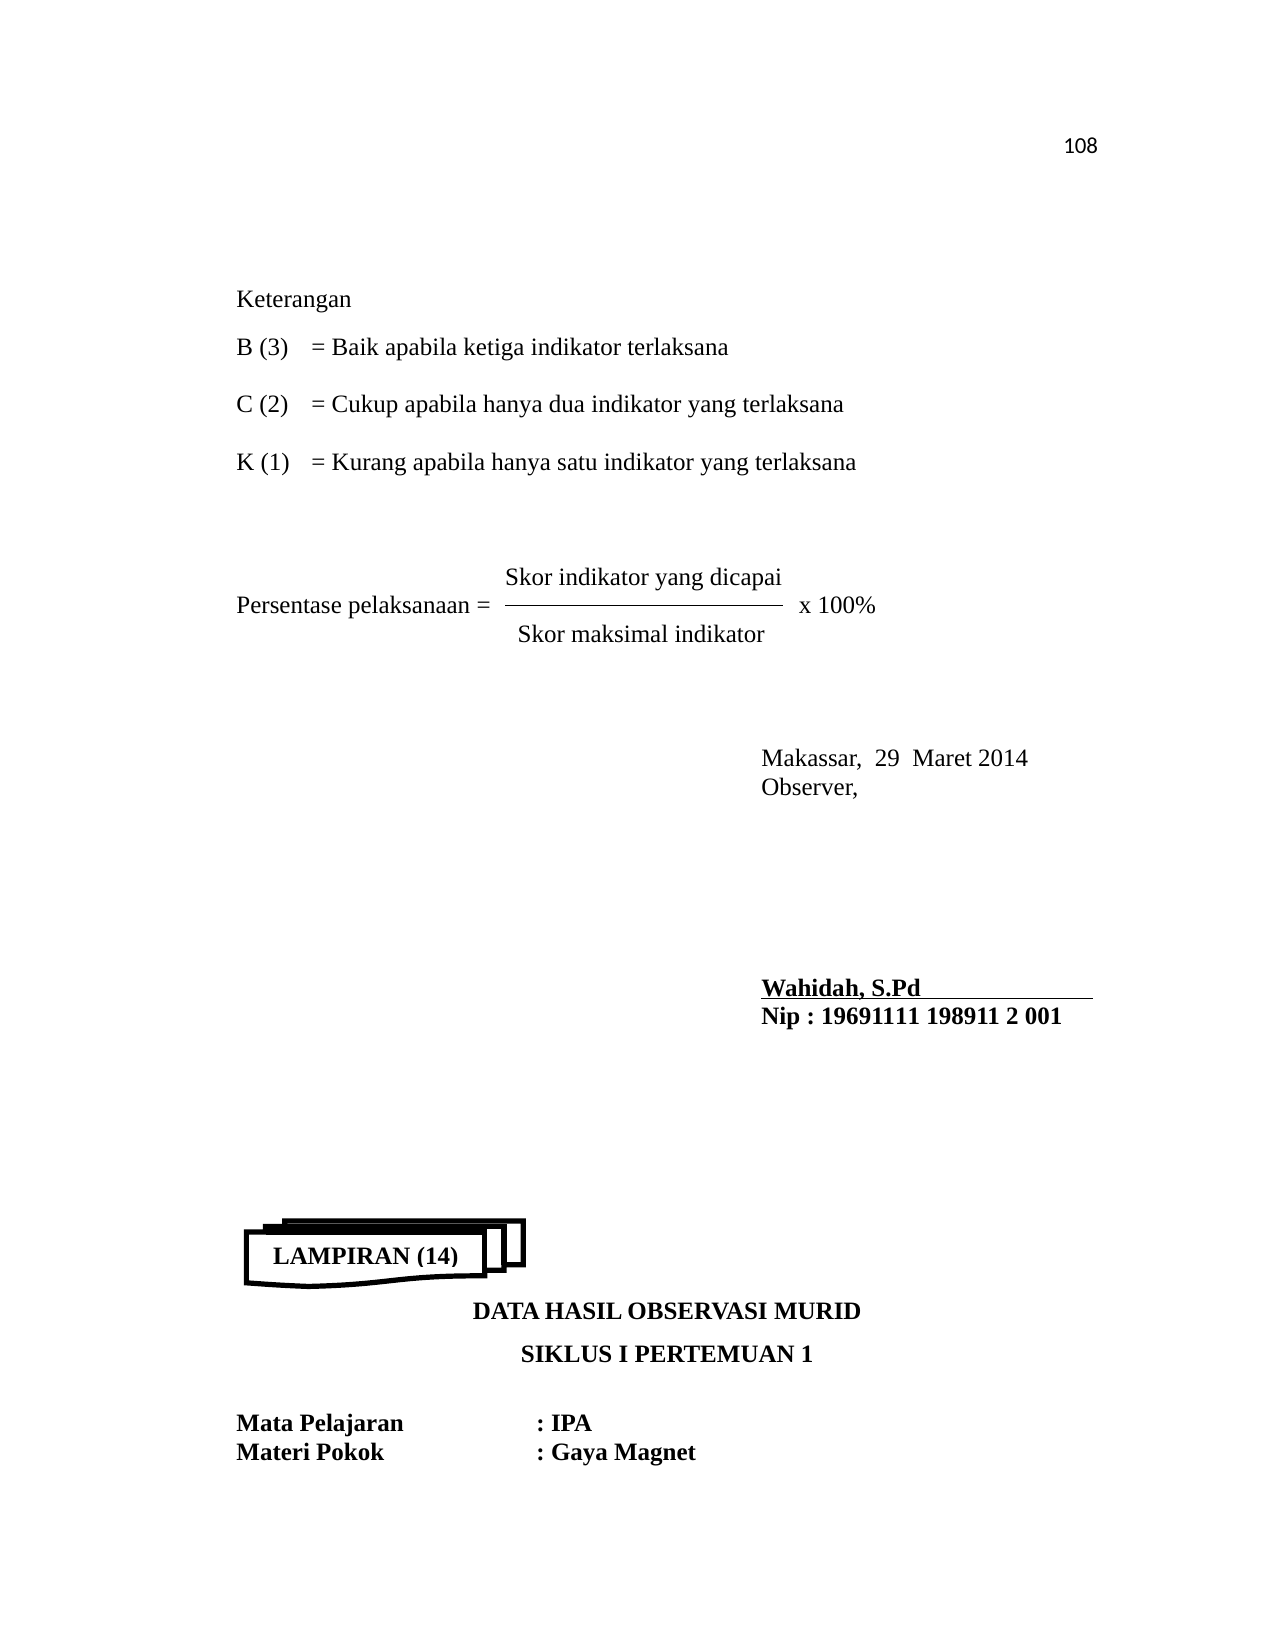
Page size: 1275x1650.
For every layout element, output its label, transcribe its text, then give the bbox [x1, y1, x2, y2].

list SIKLUS I PERTEMUAN 1 [236, 1339, 1098, 1368]
text Wahidah, S.Pd Nip : 19691111 198911 2 001 [761, 973, 1098, 1030]
text Keterangan [236, 284, 1098, 313]
list DATA HASIL OBSERVASI MURID [236, 1296, 1098, 1324]
text Persentase pelaksanaan = x 100% [236, 590, 1098, 619]
text C (2) = Cukup apabila hanya dua indikator yang terlaksana [236, 389, 1098, 418]
text Skor indikator yang dicapai [386, 562, 1098, 590]
text Mata Pelajaran : IPA [236, 1408, 1098, 1437]
text B (3) = Baik apabila ketiga indikator terlaksana [236, 332, 1098, 360]
text Materi Pokok : Gaya Magnet [236, 1437, 1098, 1466]
text Makassar, 29 Maret 2014 Observer, [761, 743, 1098, 801]
text K (1) = Kurang apabila hanya satu indikator yang terlaksana [236, 447, 1098, 475]
text Skor maksimal indikator [461, 619, 1098, 648]
